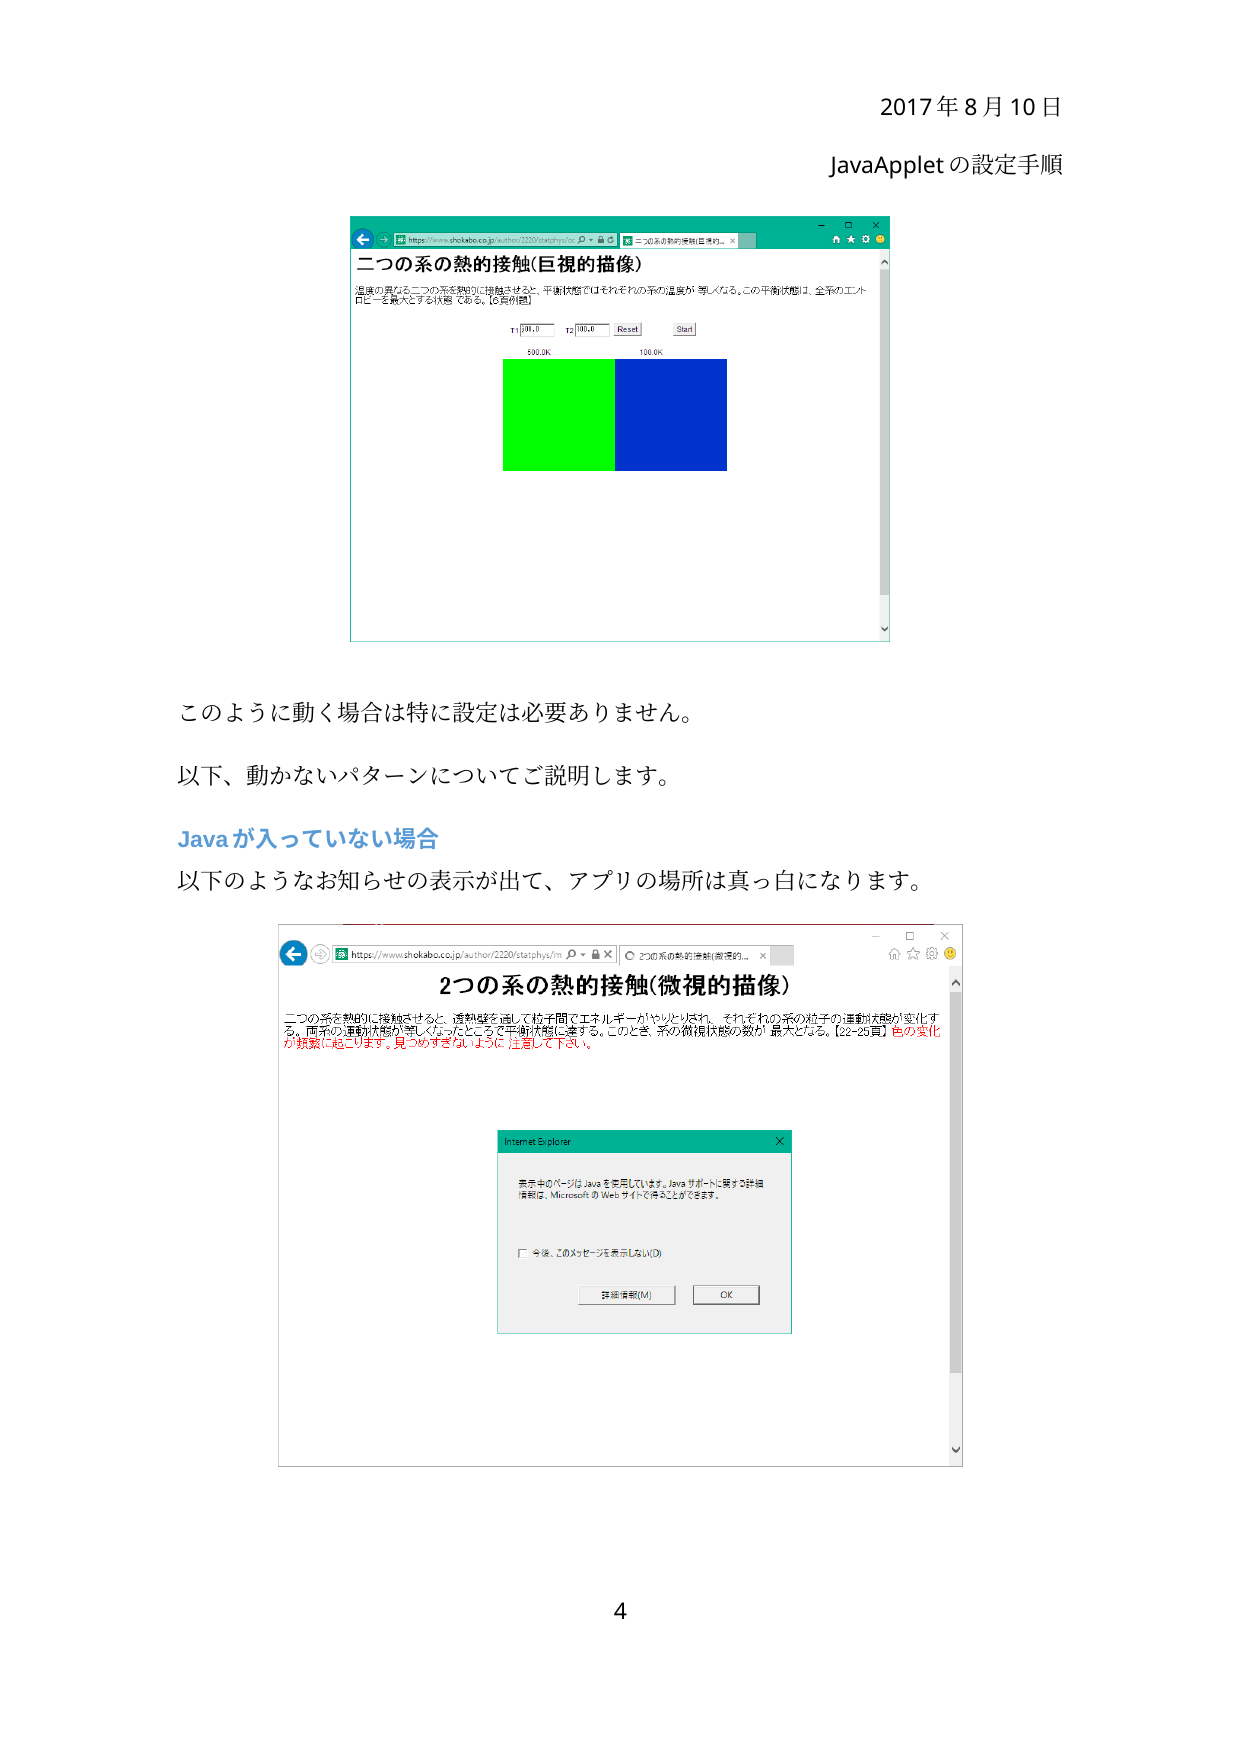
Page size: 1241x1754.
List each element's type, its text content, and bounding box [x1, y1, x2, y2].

text このように動く場合は特に設定は必要ありません。 [177, 692, 1063, 730]
text 以下、動かないパターンについてご説明します。 [177, 756, 1063, 793]
text 以下のようなお知らせの表示が出て、アプリの場所は真っ白になります。 [177, 861, 1063, 899]
picture [272, 924, 968, 1472]
picture [350, 216, 890, 642]
subtitle Javaが入っていない場合 [177, 819, 1063, 856]
